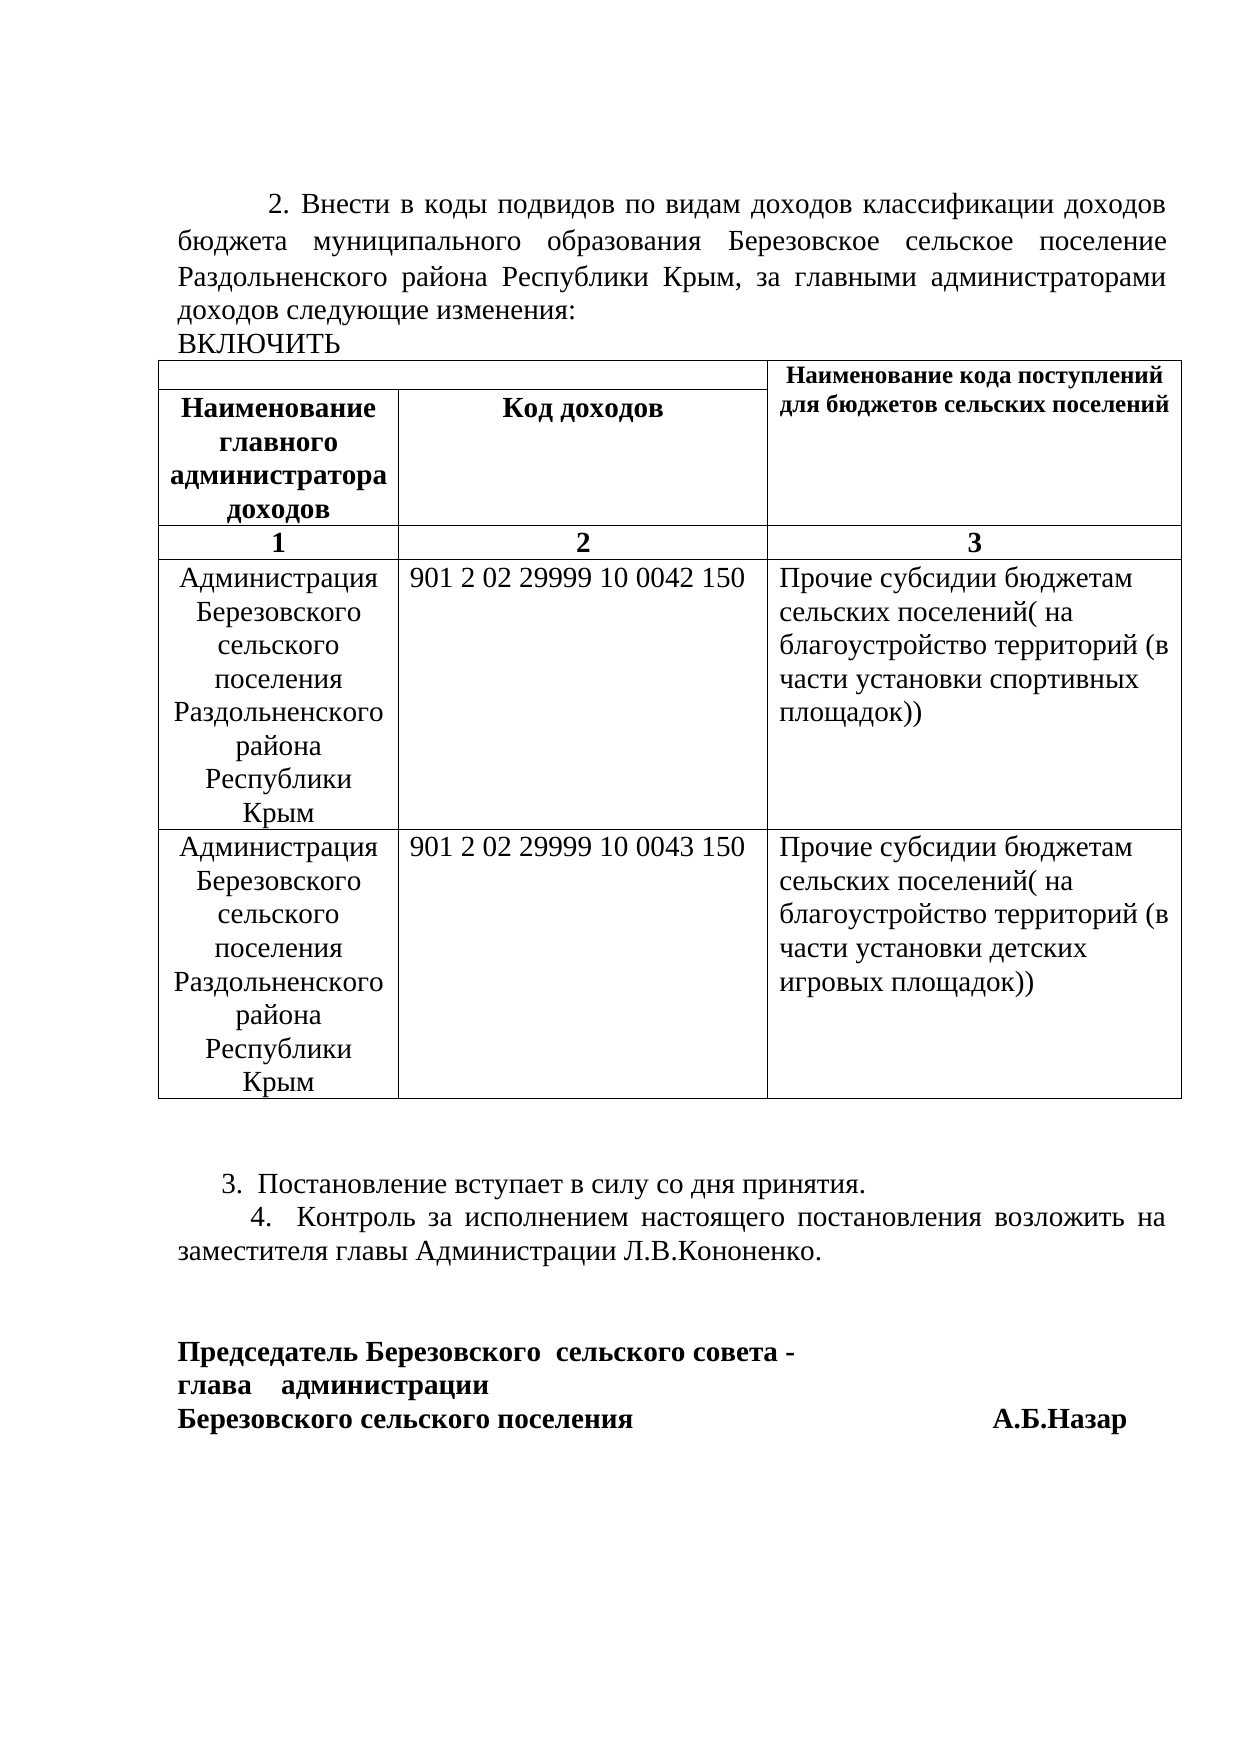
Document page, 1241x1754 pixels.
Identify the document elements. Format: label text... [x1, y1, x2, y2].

table_cell 3 [768, 526, 1181, 559]
text Председатель Березовского сельского совета - глава администрации Березовского сельского поселения А.Б.Назар [177, 1334, 1167, 1434]
text ВКЛЮЧИТЬ [177, 326, 1167, 359]
table_cell Администрация Березовского сельского поселения Раздольненского района Республики Крым [159, 830, 398, 1098]
table_header Наименование кода поступлений для бюджетов сельских поселений [768, 361, 1181, 524]
table_cell Код доходов [399, 390, 767, 524]
text 2. Внести в коды подвидов по видам доходов классификации доходов бюджета муниципального образования Березовское сельское поселение Раздольненского района Республики Крым, за главными администраторами доходов следующие изменения: [177, 186, 1167, 326]
table_cell Наименование главного администратора доходов [159, 390, 398, 524]
table_cell 1 [159, 526, 398, 559]
table_cell Администрация Березовского сельского поселения Раздольненского района Республики Крым [159, 560, 398, 828]
text 3. Постановление вступает в силу со дня принятия. [177, 1166, 1167, 1199]
table_header [159, 361, 767, 389]
table_cell 901 2 02 29999 10 0042 150 [399, 560, 767, 828]
table_cell 2 [399, 526, 767, 559]
table_cell Прочие субсидии бюджетам сельских поселений( на благоустройство территорий (в части установки спортивных площадок)) [768, 560, 1181, 828]
table_cell 901 2 02 29999 10 0043 150 [399, 830, 767, 1098]
text 4. Контроль за исполнением настоящего постановления возложить на заместителя главы Администрации Л.В.Кононенко. [177, 1199, 1167, 1267]
table_cell Прочие субсидии бюджетам сельских поселений( на благоустройство территорий (в части установки детских игровых площадок)) [768, 830, 1181, 1098]
